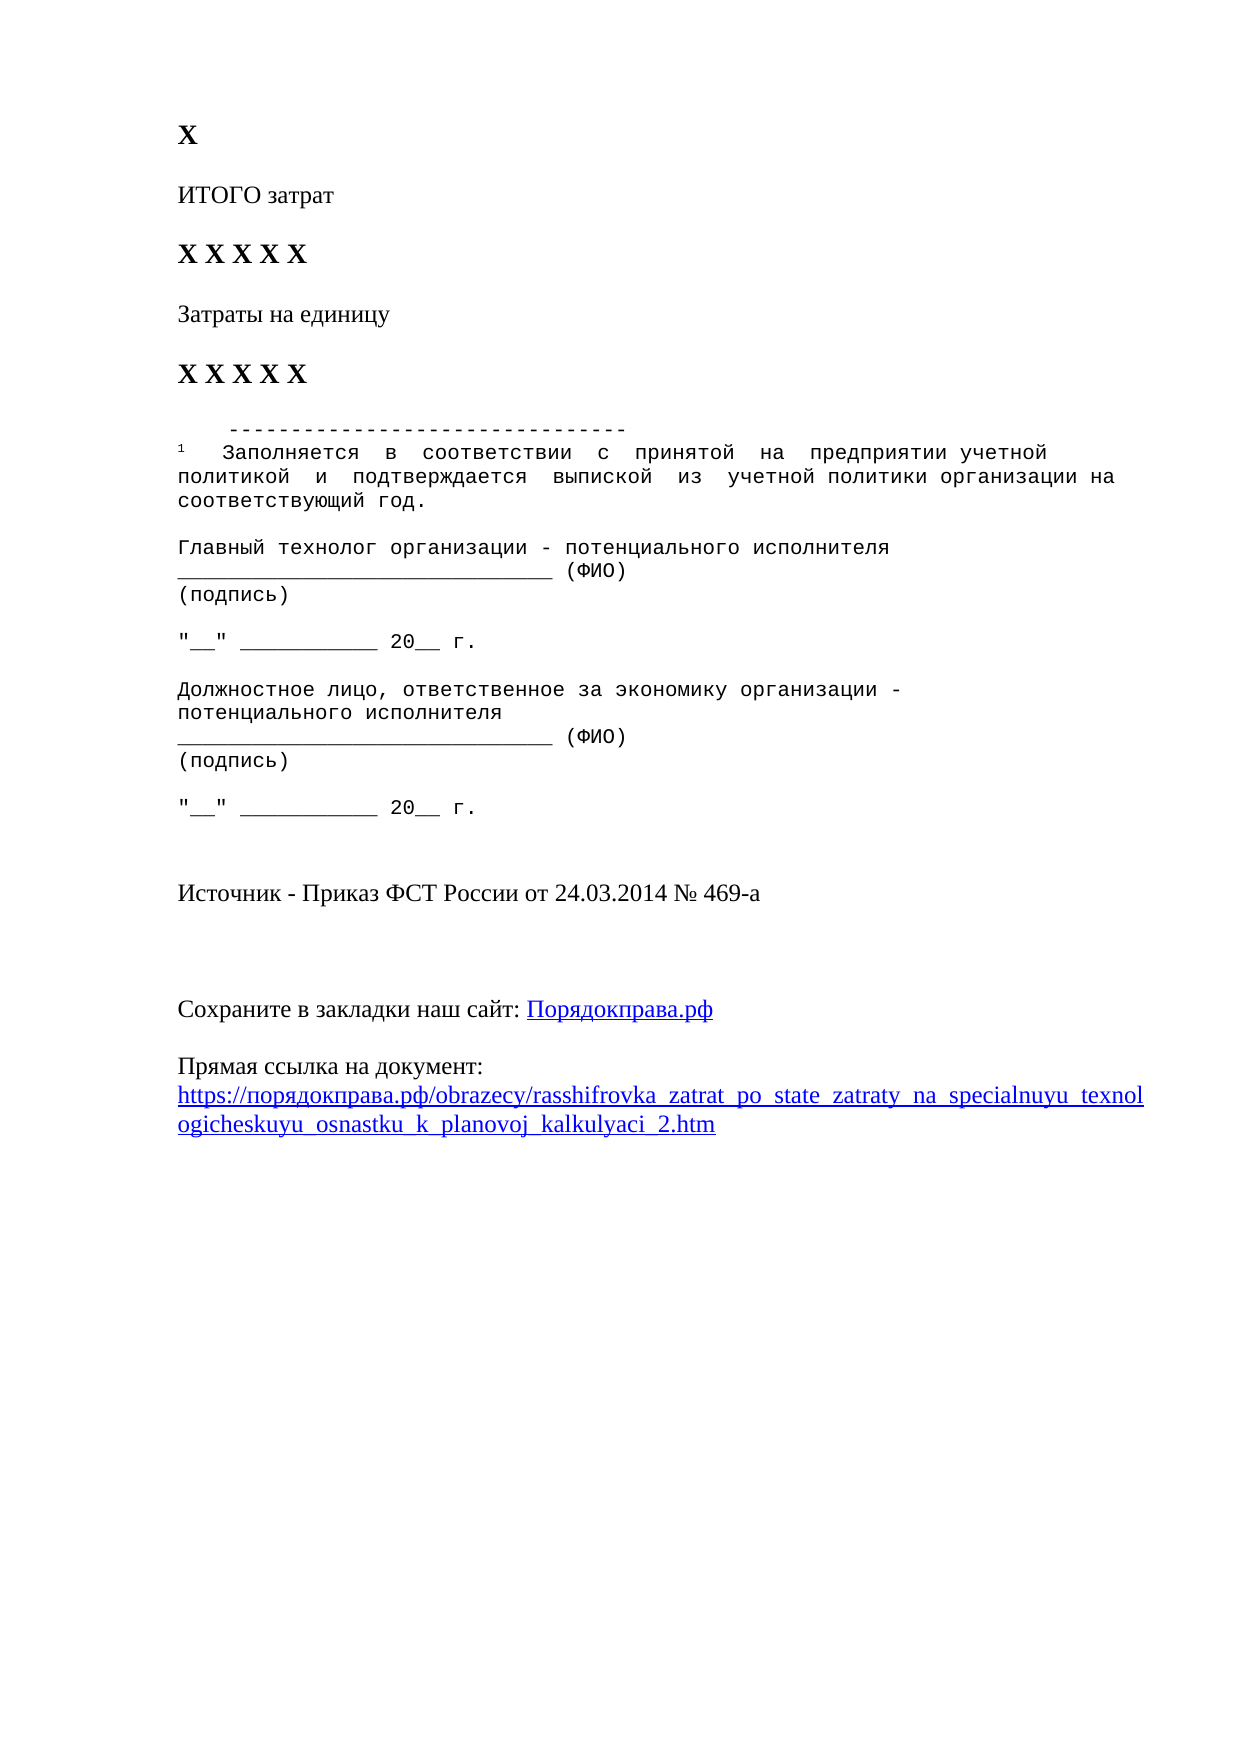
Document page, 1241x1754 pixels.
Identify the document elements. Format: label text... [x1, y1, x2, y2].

text ______________________________ (ФИО) [177, 561, 1152, 584]
text (подпись) [177, 584, 1152, 608]
text Главный технолог организации - потенциального исполнителя [177, 537, 1152, 561]
text "__" ___________ 20__ г. [177, 797, 1152, 821]
text "__" ___________ 20__ г. [177, 631, 1152, 655]
text Сохраните в закладки наш сайт: Порядокправа.рф Прямая ссылка на документ: https://порядокправа.рф/obrazecy/rasshifrovka_zatrat_po_state_zatraty_na_specialnuyu_texnologicheskuyu_osnastku_k_planovoj_kalkulyaci_2.htm [177, 936, 1152, 1138]
text Источник - Приказ ФСТ России от 24.03.2014 № 469-а [177, 878, 1152, 907]
subtitle X [177, 118, 1152, 151]
text политикой и подтверждается выпиской из учетной политики организации на [177, 466, 1152, 489]
text ИТОГО затрат [177, 180, 1152, 208]
subtitle X X X X X [177, 238, 1152, 270]
text Затраты на единицу [177, 299, 1152, 328]
text (подпись) [177, 750, 1152, 773]
text ______________________________ (ФИО) [177, 726, 1152, 750]
text Должностное лицо, ответственное за экономику организации - [177, 679, 1152, 702]
text потенциального исполнителя [177, 702, 1152, 726]
text 1 Заполняется в соответствии с принятой на предприятии учетной [177, 442, 1152, 466]
text соответствующий год. [177, 489, 1152, 513]
subtitle X X X X X [177, 357, 1152, 389]
text -------------------------------- [177, 419, 1152, 442]
